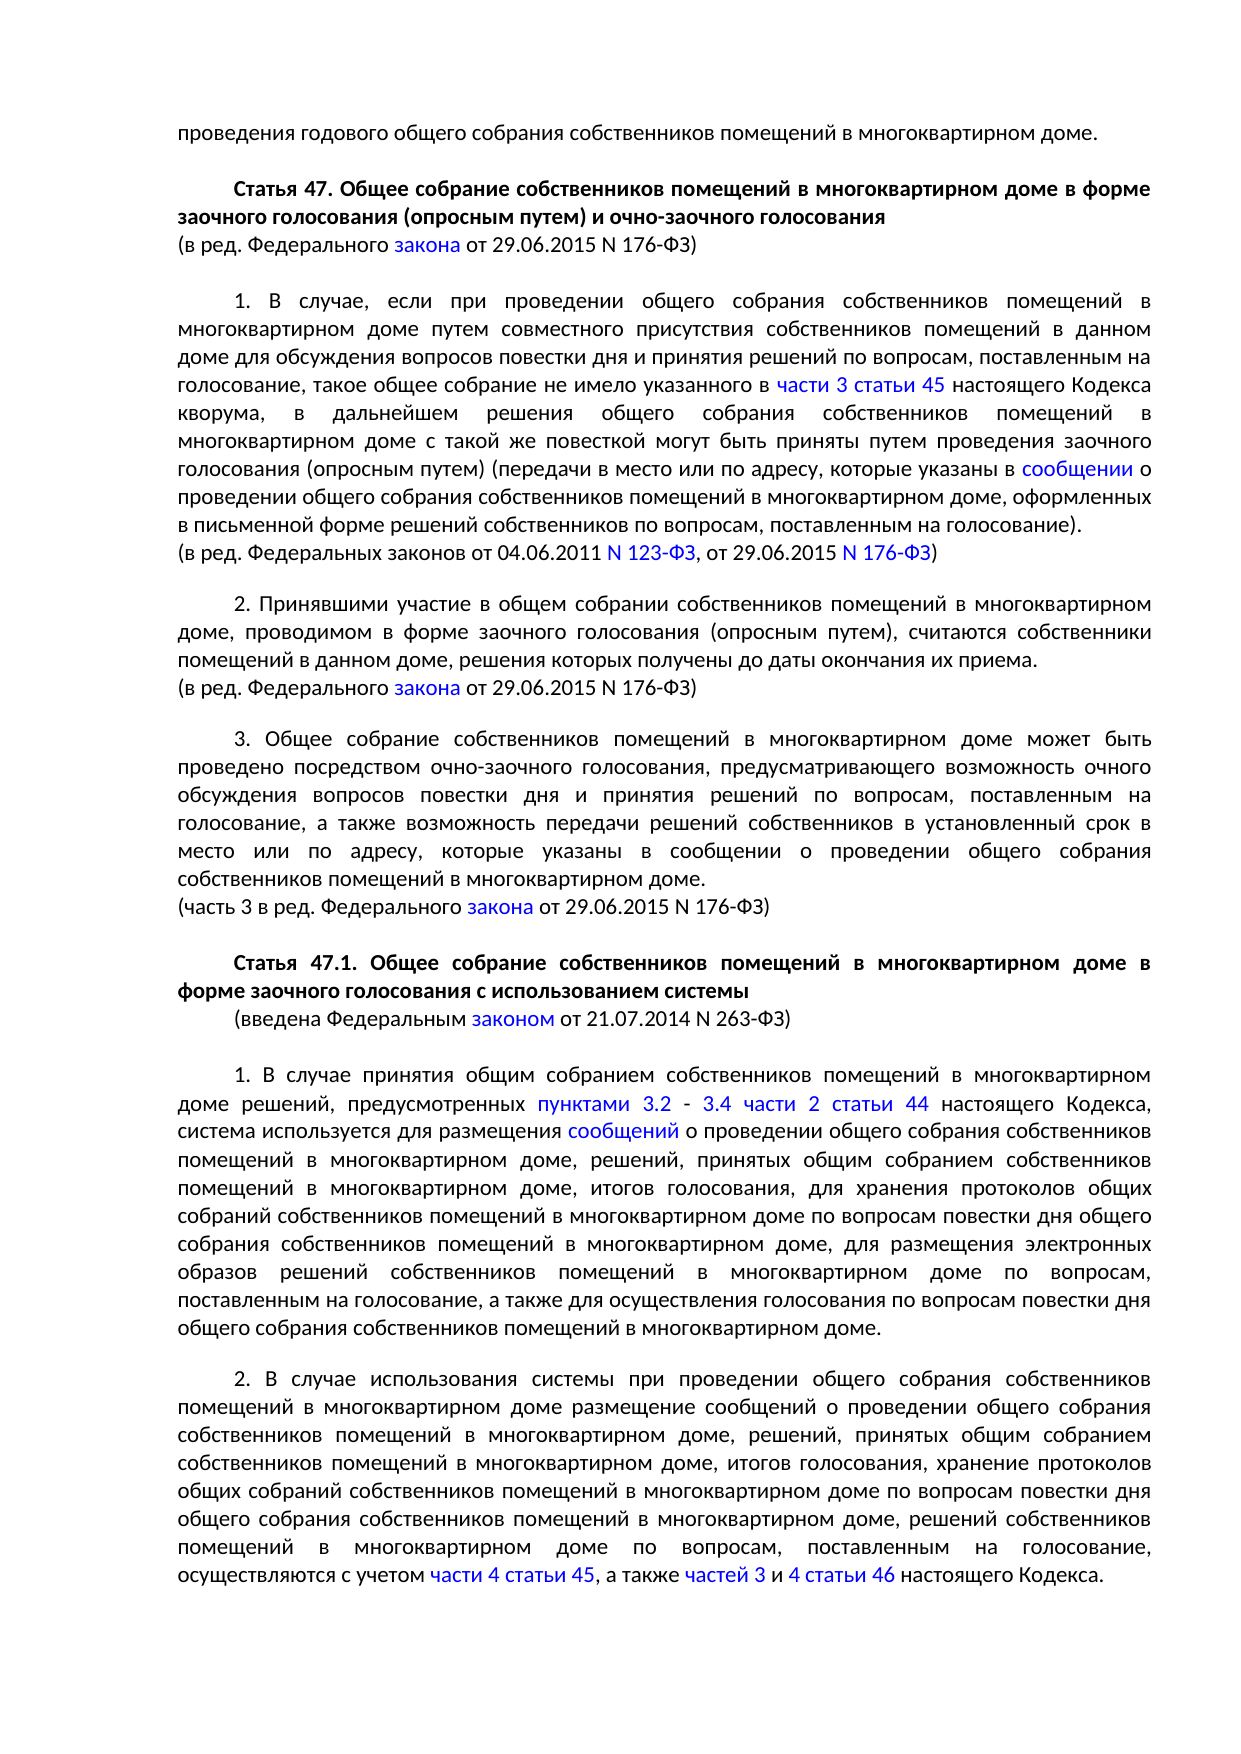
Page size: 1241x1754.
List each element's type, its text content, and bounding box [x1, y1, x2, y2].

text (в ред. Федерального закона от 29.06.2015 N 176-ФЗ) [177, 230, 1152, 258]
text (введена Федеральным законом от 21.07.2014 N 263-ФЗ) [177, 1004, 1152, 1033]
text (часть 3 в ред. Федерального закона от 29.06.2015 N 176-ФЗ) [177, 892, 1152, 921]
text 2. Принявшими участие в общем собрании собственников помещений в многоквартирном доме, проводимом в форме заочного голосования (опросным путем), считаются собственники помещений в данном доме, решения которых получены до даты окончания их приема. [177, 589, 1152, 673]
text 2. В случае использования системы при проведении общего собрания собственников помещений в многоквартирном доме размещение сообщений о проведении общего собрания собственников помещений в многоквартирном доме, решений, принятых общим собранием собственников помещений в многоквартирном доме, итогов голосования, хранение протоколов общих собраний собственников помещений в многоквартирном доме по вопросам повестки дня общего собрания собственников помещений в многоквартирном доме, решений собственников помещений в многоквартирном доме по вопросам, поставленным на голосование, осуществляются с учетом части 4 статьи 45, а также частей 3 и 4 статьи 46 настоящего Кодекса. [177, 1364, 1152, 1588]
text 1. В случае, если при проведении общего собрания собственников помещений в многоквартирном доме путем совместного присутствия собственников помещений в данном доме для обсуждения вопросов повестки дня и принятия решений по вопросам, поставленным на голосование, такое общее собрание не имело указанного в части 3 статьи 45 настоящего Кодекса кворума, в дальнейшем решения общего собрания собственников помещений в многоквартирном доме с такой же повесткой могут быть приняты путем проведения заочного голосования (опросным путем) (передачи в место или по адресу, которые указаны в сообщении о проведении общего собрания собственников помещений в многоквартирном доме, оформленных в письменной форме решений собственников по вопросам, поставленным на голосование). [177, 286, 1152, 538]
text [177, 118, 1152, 146]
title Статья 47. Общее собрание собственников помещений в многоквартирном доме в форме заочного голосования (опросным путем) и очно-заочного голосования [177, 174, 1152, 230]
text (в ред. Федеральных законов от 04.06.2011 N 123-ФЗ, от 29.06.2015 N 176-ФЗ) [177, 538, 1152, 566]
text 1. В случае принятия общим собранием собственников помещений в многоквартирном доме решений, предусмотренных пунктами 3.2 - 3.4 части 2 статьи 44 настоящего Кодекса, система используется для размещения сообщений о проведении общего собрания собственников помещений в многоквартирном доме, решений, принятых общим собранием собственников помещений в многоквартирном доме, итогов голосования, для хранения протоколов общих собраний собственников помещений в многоквартирном доме по вопросам повестки дня общего собрания собственников помещений в многоквартирном доме, для размещения электронных образов решений собственников помещений в многоквартирном доме по вопросам, поставленным на голосование, а также для осуществления голосования по вопросам повестки дня общего собрания собственников помещений в многоквартирном доме. [177, 1061, 1152, 1341]
text 3. Общее собрание собственников помещений в многоквартирном доме может быть проведено посредством очно-заочного голосования, предусматривающего возможность очного обсуждения вопросов повестки дня и принятия решений по вопросам, поставленным на голосование, а также возможность передачи решений собственников в установленный срок в место или по адресу, которые указаны в сообщении о проведении общего собрания собственников помещений в многоквартирном доме. [177, 724, 1152, 892]
text (в ред. Федерального закона от 29.06.2015 N 176-ФЗ) [177, 673, 1152, 701]
title Статья 47.1. Общее собрание собственников помещений в многоквартирном доме в форме заочного голосования с использованием системы [177, 948, 1152, 1004]
